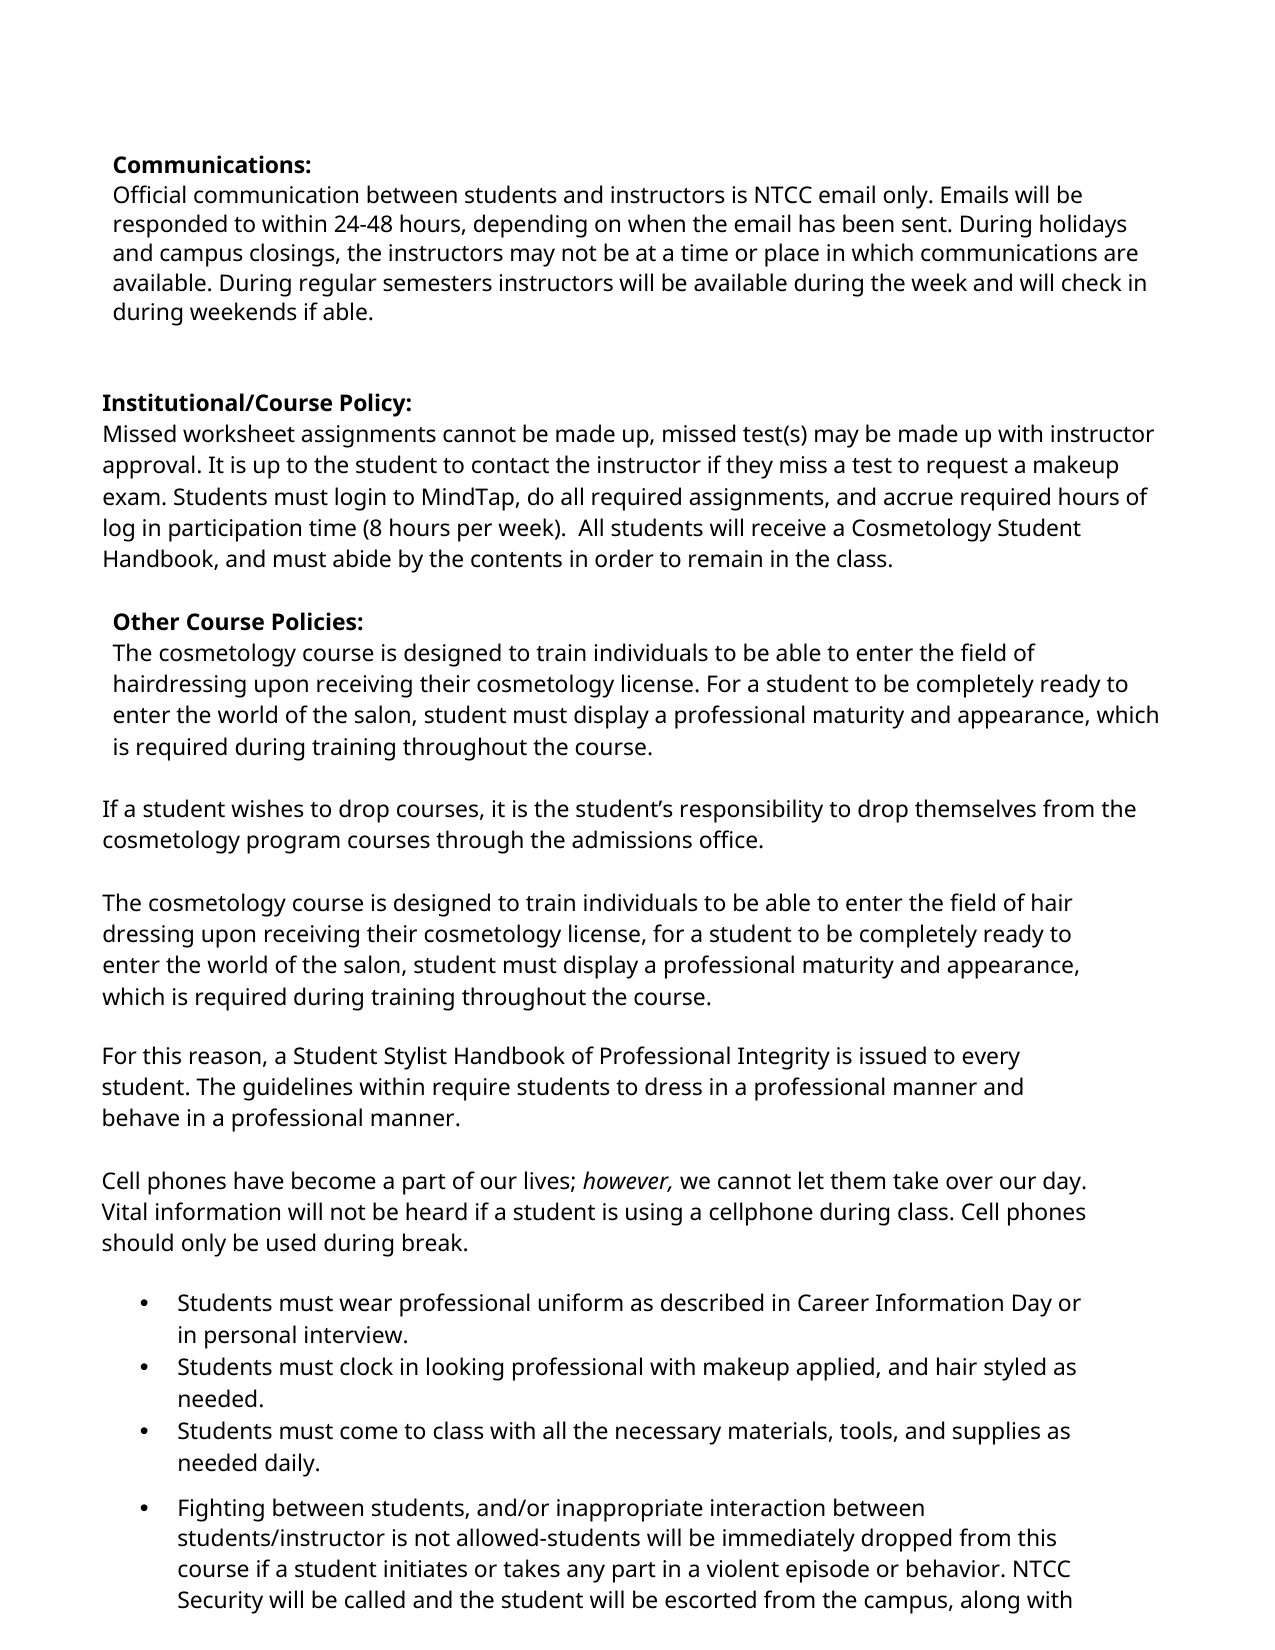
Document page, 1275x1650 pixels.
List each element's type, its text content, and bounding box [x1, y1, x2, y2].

list Students must come to class with all the necessary materials, tools, and supplies as needed daily. [139, 1415, 1102, 1479]
text Official communication between students and instructors is NTCC email only. Emails will be responded to within 24-48 hours, depending on when the email has been sent. During holidays and campus closings, the instructors may not be at a time or place in which communications are available. During regular semesters instructors will be available during the week and will check in during weekends if able. [112, 180, 1173, 326]
subtitle Institutional/Course Policy: [102, 387, 1173, 418]
list Students must clock in looking professional with makeup applied, and hair styled as needed. [139, 1351, 1102, 1414]
text If a student wishes to drop courses, it is the student’s responsibility to drop themselves from the cosmetology program courses through the admissions office. [102, 793, 1173, 855]
subtitle Missed worksheet assignments cannot be made up, missed test(s) may be made up with instructor approval. It is up to the student to contact the instructor if they miss a test to request a makeup exam. Students must login to MindTap, do all required assignments, and accrue required hours of log in participation time (8 hours per week). All students will receive a Cosmetology Student Handbook, and must abide by the contents in order to remain in the class. [102, 418, 1173, 574]
text The cosmetology course is designed to train individuals to be able to enter the field of hair dressing upon receiving their cosmetology license, for a student to be completely ready to enter the world of the salon, student must display a professional maturity and appearance, which is required during training throughout the course. [102, 887, 1102, 1012]
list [139, 1491, 1102, 1615]
subtitle Communications: [112, 151, 1173, 180]
text For this reason, a Student Stylist Handbook of Professional Integrity is issued to every student. The guidelines within require students to dress in a professional manner and behave in a professional manner. [101, 1040, 1102, 1133]
text Cell phones have become a part of our lives; however, we cannot let them take over our day. Vital information will not be heard if a student is using a cellphone during class. Cell phones should only be used during break. [101, 1165, 1102, 1258]
list Students must wear professional uniform as described in Career Information Day or in personal interview. [139, 1286, 1102, 1350]
text Other Course Policies: [112, 605, 1173, 637]
text The cosmetology course is designed to train individuals to be able to enter the field of hairdressing upon receiving their cosmetology license. For a student to be completely ready to enter the world of the salon, student must display a professional maturity and appearance, which is required during training throughout the course. [112, 637, 1173, 762]
